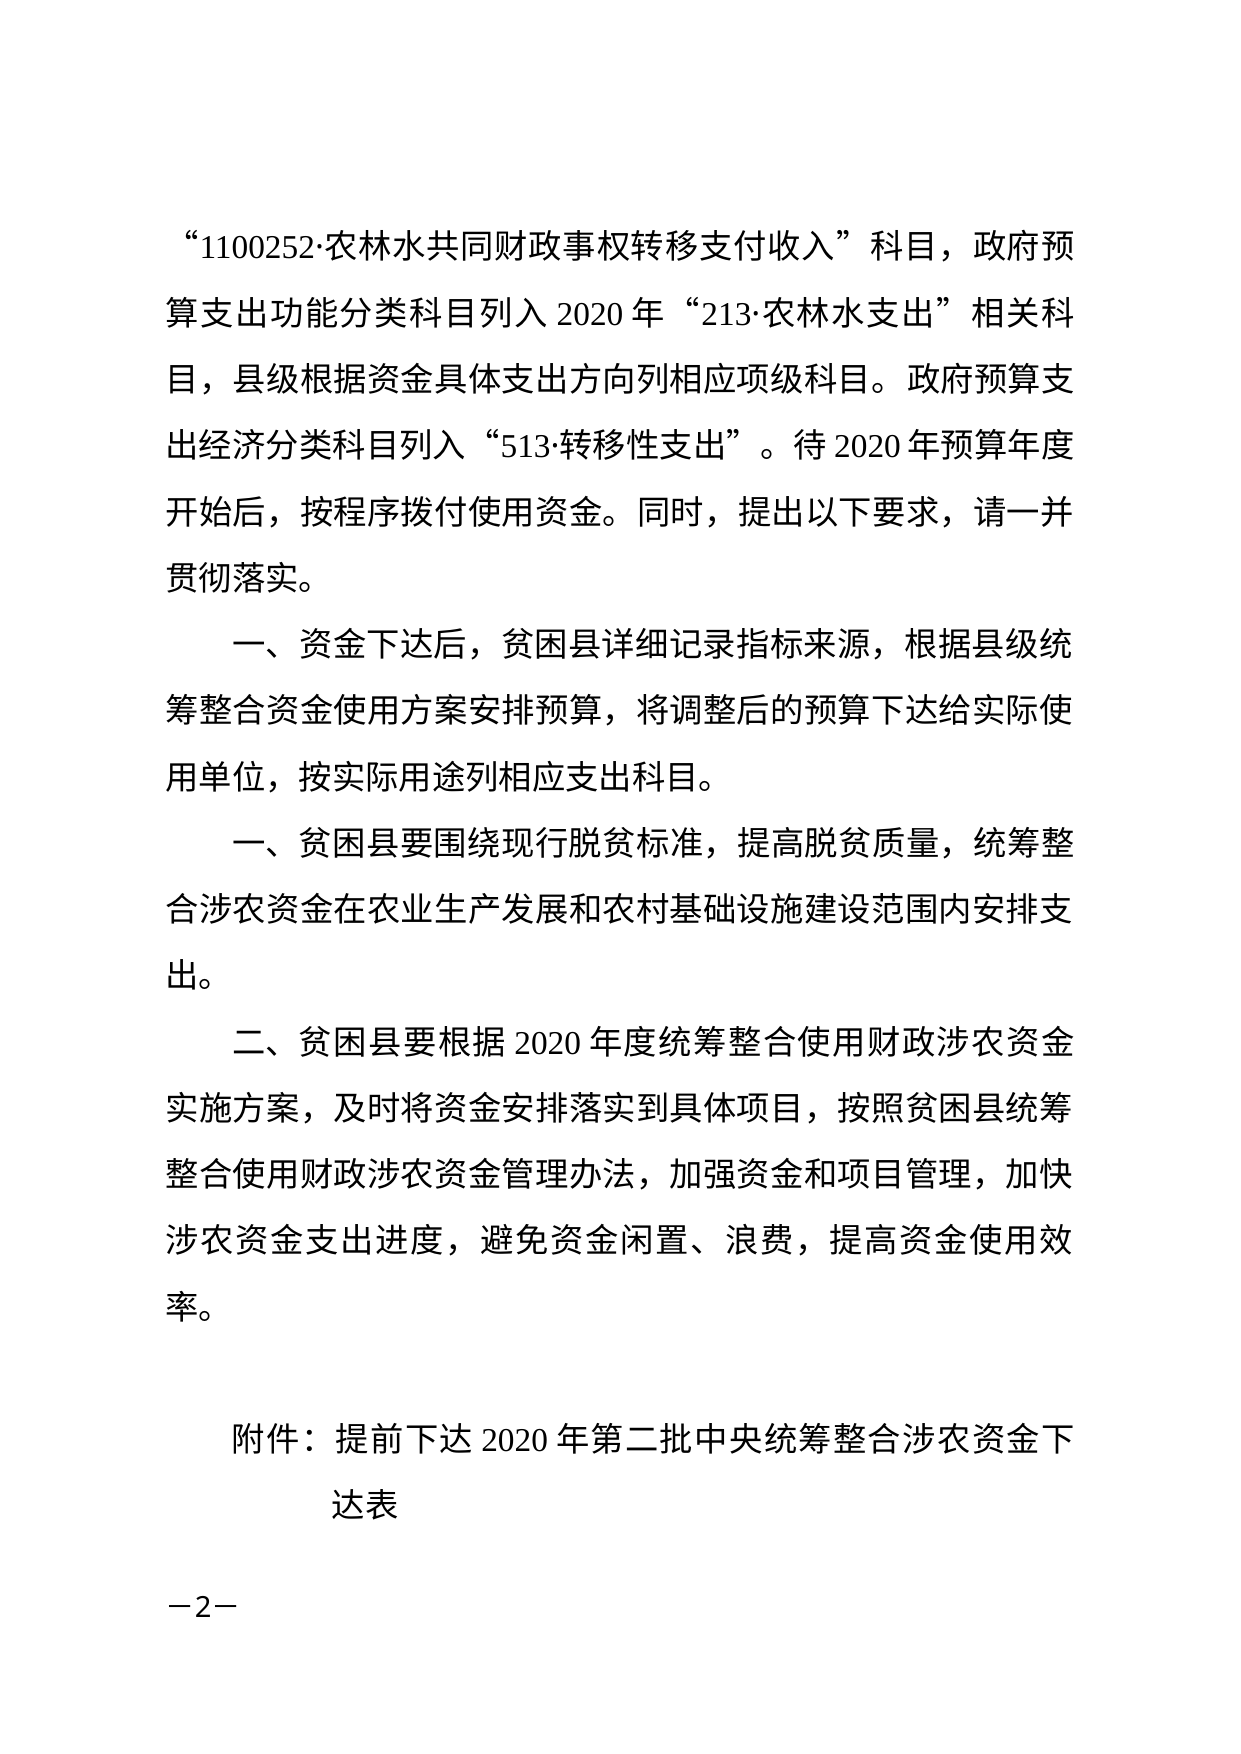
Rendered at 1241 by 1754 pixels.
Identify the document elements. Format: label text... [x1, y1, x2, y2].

list 贫困县要围绕现行脱贫标准，提高脱贫质量，统筹整合涉农资金在农业生产发展和农村基础设施建设范围内安排支出。 [165, 808, 1075, 1006]
list 贫困县要根据2020年度统筹整合使用财政涉农资金实施方案，及时将资金安排落实到具体项目，按照贫困县统筹整合使用财政涉农资金管理办法，加强资金和项目管理，加快涉农资金支出进度，避免资金闲置、浪费，提高资金使用效率。 [165, 1006, 1075, 1338]
list 附件：提前下达2020年第二批中央统筹整合涉农资金下达表 [232, 1404, 1075, 1536]
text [165, 211, 1075, 609]
text 一、资金下达后，贫困县详细记录指标来源，根据县级统筹整合资金使用方案安排预算，将调整后的预算下达给实际使用单位，按实际用途列相应支出科目。 [165, 609, 1075, 808]
